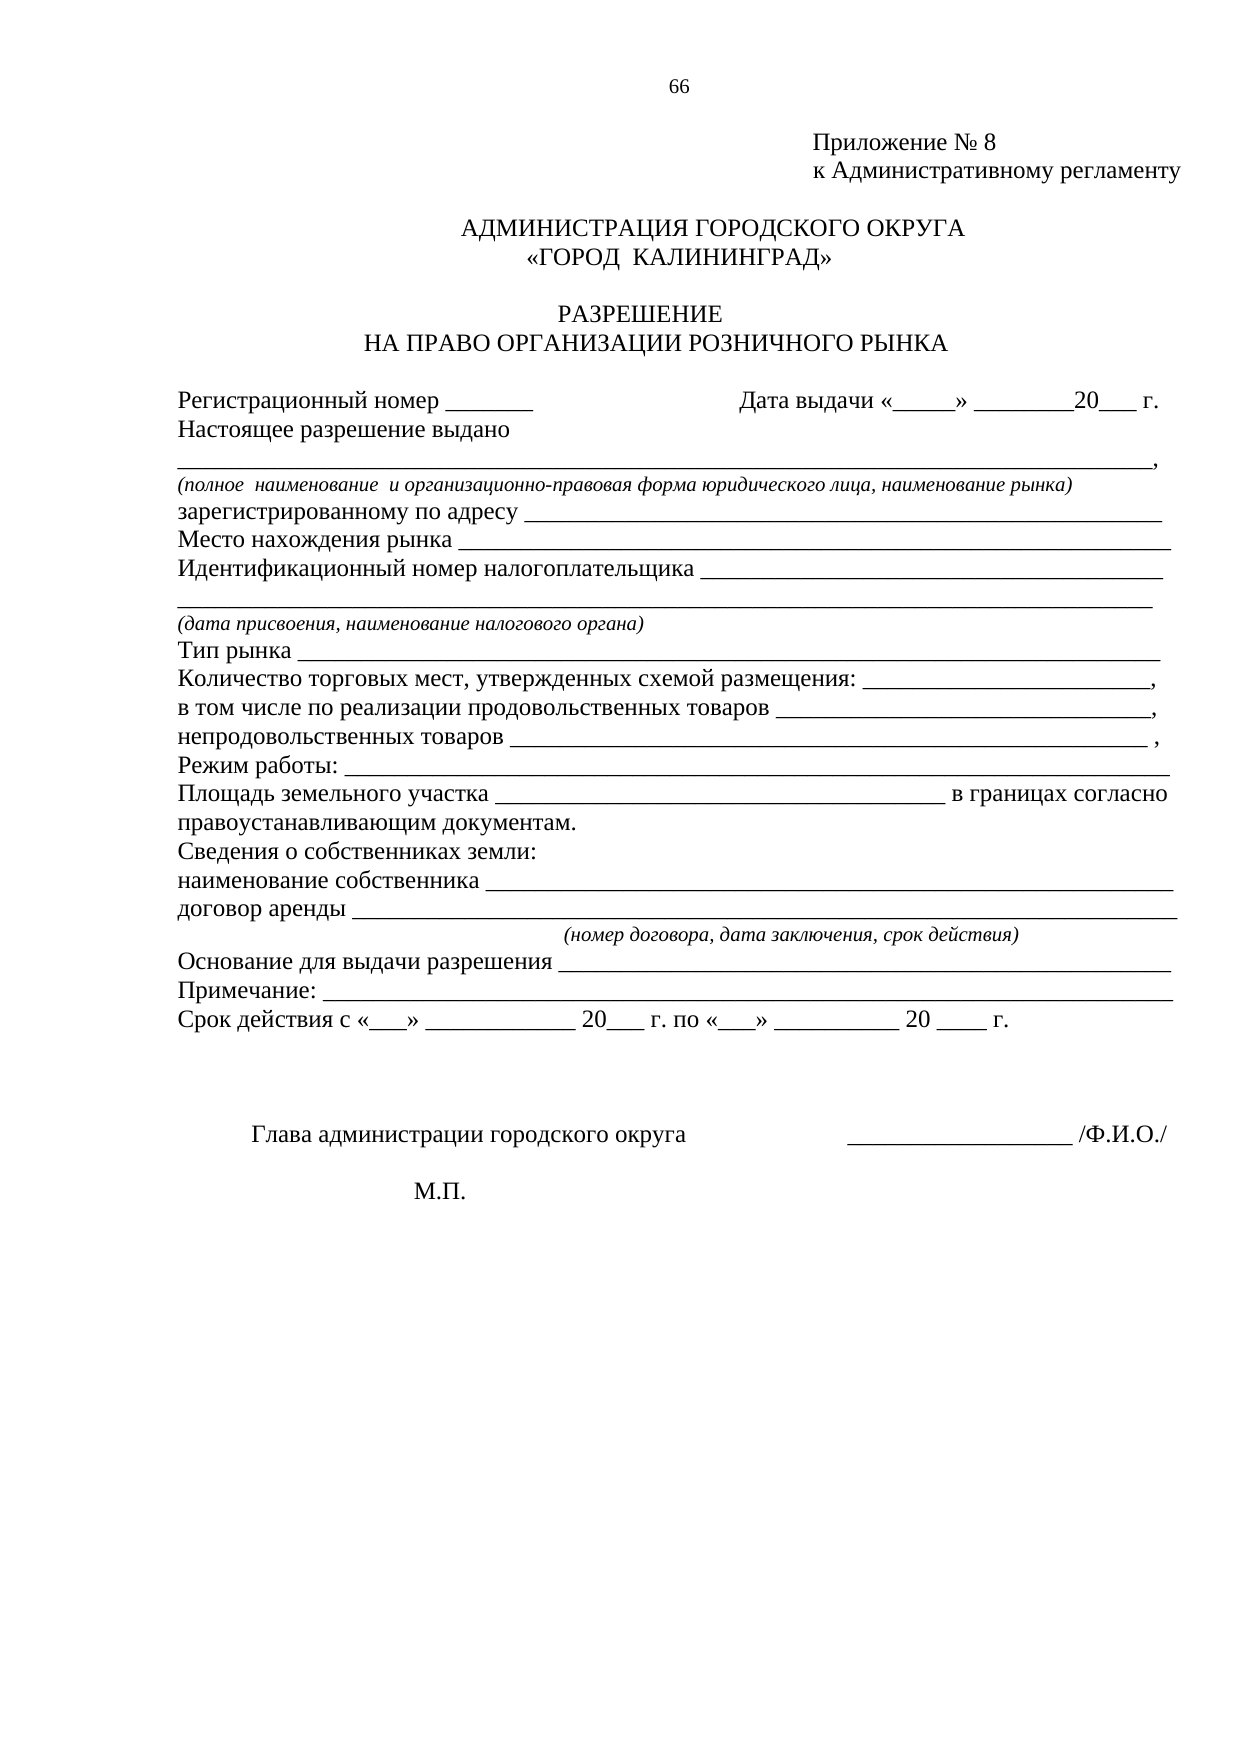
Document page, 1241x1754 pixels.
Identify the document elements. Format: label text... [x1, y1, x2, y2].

text (дата присвоения, наименование налогового органа) [177, 611, 1181, 635]
text Сведения о собственниках земли: [177, 836, 1181, 865]
text Приложение № 8 [177, 127, 1181, 155]
text РАЗРЕШЕНИЕ [177, 299, 1181, 328]
text Примечание: ____________________________________________________________________ [177, 975, 1181, 1004]
text Место нахождения рынка _________________________________________________________ [177, 524, 1181, 553]
text договор аренды __________________________________________________________________ [177, 893, 1181, 922]
text Идентификационный номер налогоплательщика _____________________________________ [177, 553, 1181, 582]
text Режим работы: __________________________________________________________________ [177, 750, 1181, 778]
text (полное наименование и организационно-правовая форма юридического лица, наименование рынка) [177, 472, 1181, 496]
text в том числе по реализации продовольственных товаров ______________________________, непродовольственных товаров ___________________________________________________ , [177, 692, 1181, 750]
text (номер договора, дата заключения, срок действия) [177, 922, 1181, 946]
text ______________________________________________________________________________ [177, 582, 1181, 611]
text АДМИНИСТРАЦИЯ ГОРОДСКОГО ОКРУГА «ГОРОД КАЛИНИНГРАД» [177, 213, 1181, 270]
text М.П. [177, 1176, 1181, 1205]
text наименование собственника _______________________________________________________ [177, 865, 1181, 893]
text Площадь земельного участка ____________________________________ в границах согласно правоустанавливающим документам. [177, 778, 1181, 836]
text Тип рынка _____________________________________________________________________ [177, 635, 1181, 663]
text к Административному регламенту [177, 155, 1181, 184]
text НА ПРАВО ОРГАНИЗАЦИИ РОЗНИЧНОГО РЫНКА [177, 328, 1181, 357]
text Настоящее разрешение выдано ______________________________________________________________________________, [177, 414, 1181, 472]
text Глава администрации городского округа __________________ /Ф.И.О./ [177, 1119, 1181, 1148]
text Регистрационный номер _______ Дата выдачи «_____» ________20___ г. [177, 385, 1181, 414]
text Количество торговых мест, утвержденных схемой размещения: _______________________, [177, 663, 1181, 692]
text Основание для выдачи разрешения _________________________________________________ [177, 946, 1181, 975]
text зарегистрированному по адресу ___________________________________________________ [177, 496, 1181, 524]
text Срок действия с «___» ____________ 20___ г. по «___» __________ 20 ____ г. [177, 1004, 1181, 1033]
